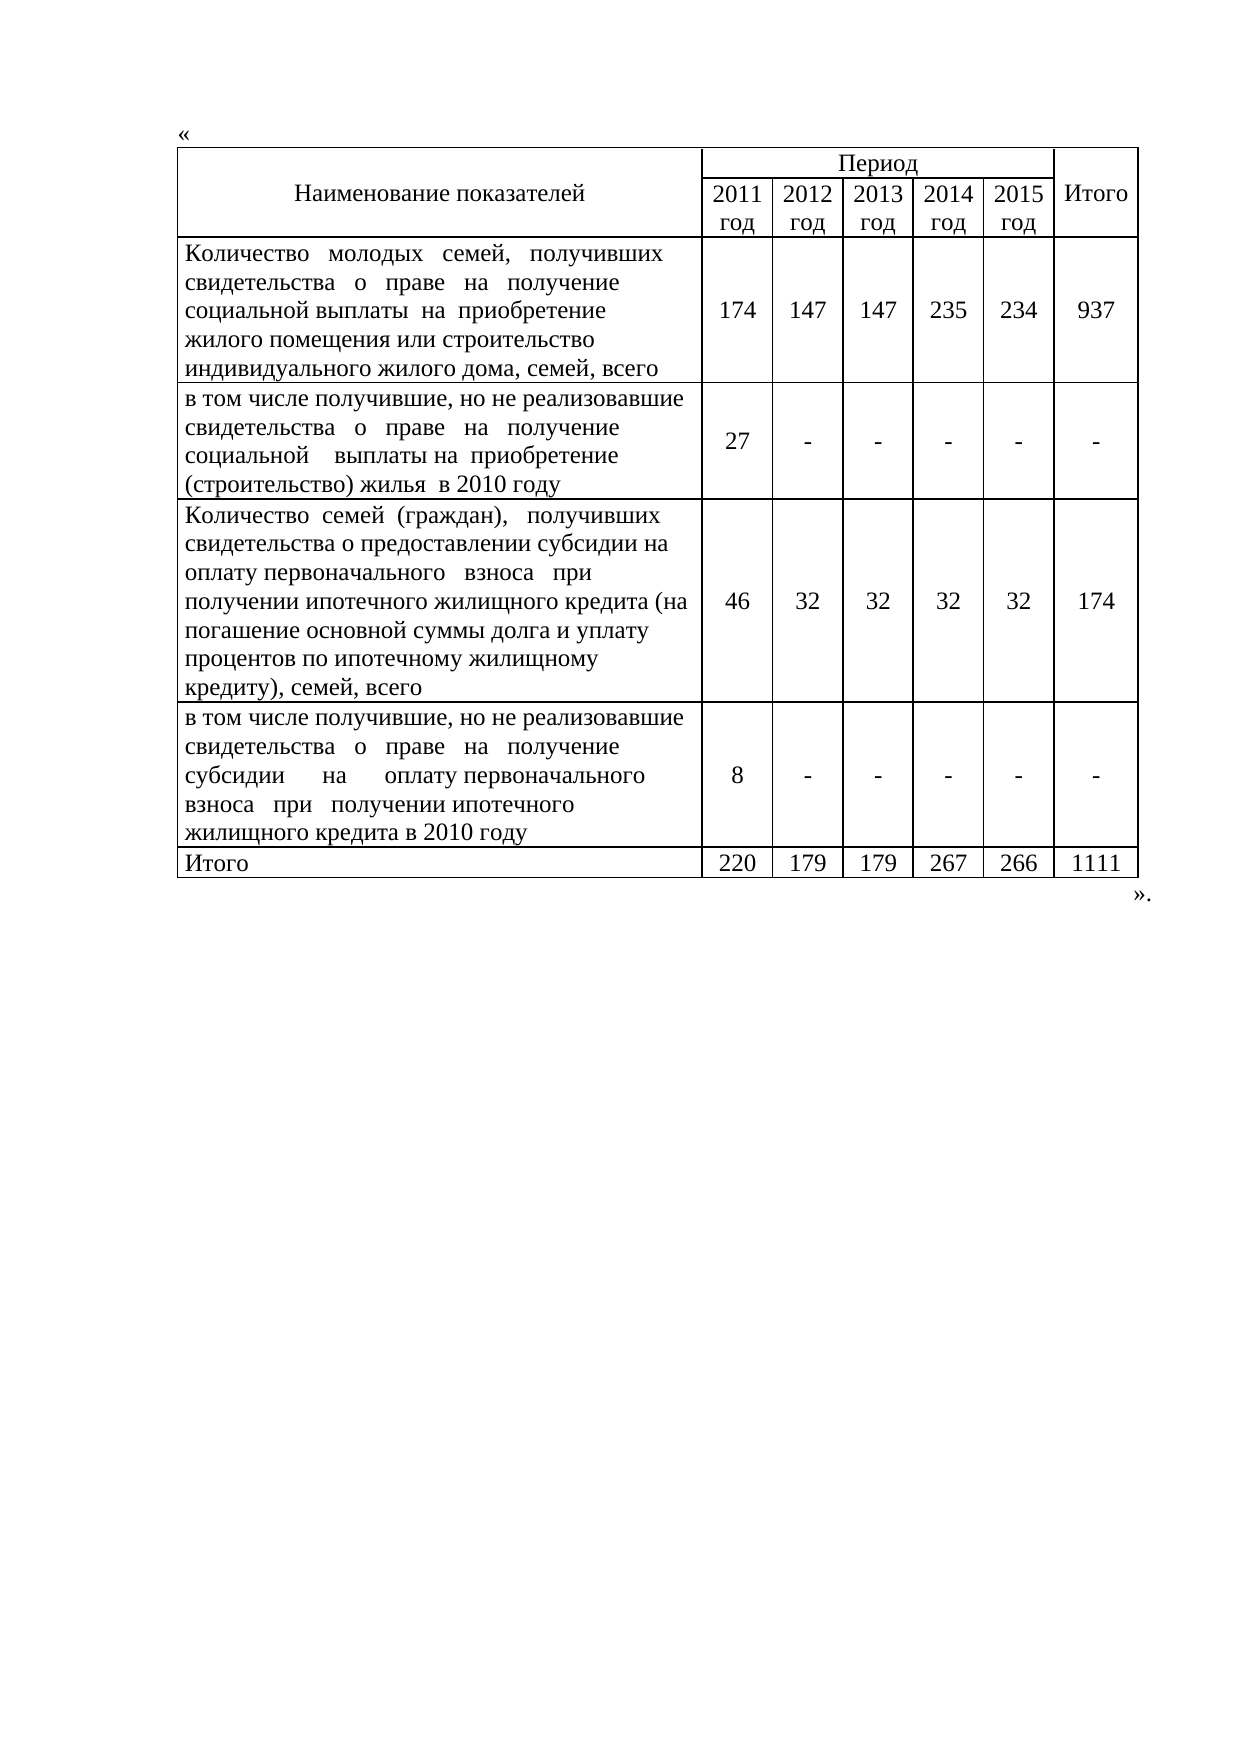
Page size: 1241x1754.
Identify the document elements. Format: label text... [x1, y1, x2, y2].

table_cell 27 [703, 383, 772, 498]
table_cell 32 [984, 500, 1053, 701]
table_cell - [984, 383, 1053, 498]
table_cell - [914, 703, 983, 846]
table_header Период [703, 148, 1054, 177]
table_cell 2012 год [773, 179, 842, 236]
table_cell - [1055, 703, 1137, 846]
table_cell 8 [703, 703, 772, 846]
table_header Итого [1055, 148, 1137, 236]
table_cell 32 [844, 500, 912, 701]
table_cell 174 [703, 238, 772, 382]
table_cell в том числе получившие, но не реализовавшие свидетельства о праве на получение социальной выплаты на приобретение (строительство) жилья в 2010 году [178, 383, 701, 498]
table_cell Количество семей (граждан), получивших свидетельства о предоставлении субсидии на оплату первоначального взноса при получении ипотечного жилищного кредита (на погашение основной суммы долга и уплату процентов по ипотечному жилищному кредиту), семей, всего [178, 500, 701, 701]
table_cell 220 [703, 848, 772, 877]
table_cell 234 [984, 238, 1053, 382]
table_cell 2015 год [984, 179, 1053, 236]
table_cell 235 [914, 238, 983, 382]
table_cell 267 [914, 848, 983, 877]
table_cell 179 [844, 848, 912, 877]
table_cell 147 [844, 238, 912, 382]
table_cell 32 [773, 500, 842, 701]
table_cell - [914, 383, 983, 498]
table_cell 2011 год [703, 179, 772, 236]
table_cell 179 [773, 848, 842, 877]
table_cell 32 [914, 500, 983, 701]
table_header Наименование показателей [178, 148, 702, 236]
table_cell 2014 год [914, 179, 983, 236]
table_cell 147 [773, 238, 842, 382]
table_cell - [773, 703, 842, 846]
table_cell - [984, 703, 1053, 846]
table_cell 937 [1055, 238, 1137, 382]
table_cell - [844, 383, 912, 498]
table_cell - [844, 703, 912, 846]
table_cell 2013 год [844, 179, 912, 236]
table_cell Количество молодых семей, получивших свидетельства о праве на получение социальной выплаты на приобретение жилого помещения или строительство индивидуального жилого дома, семей, всего [178, 238, 701, 382]
text « [177, 118, 1152, 147]
table_cell 174 [1055, 500, 1137, 701]
table_cell 46 [703, 500, 772, 701]
table_cell в том числе получившие, но не реализовавшие свидетельства о праве на получение субсидии на оплату первоначального взноса при получении ипотечного жилищного кредита в 2010 году [178, 703, 701, 846]
text ». [177, 878, 1152, 907]
table_cell 1111 [1055, 848, 1137, 877]
table_cell Итого [178, 848, 701, 877]
table_cell - [1055, 383, 1137, 498]
table_cell - [773, 383, 842, 498]
table_cell 266 [984, 848, 1053, 877]
